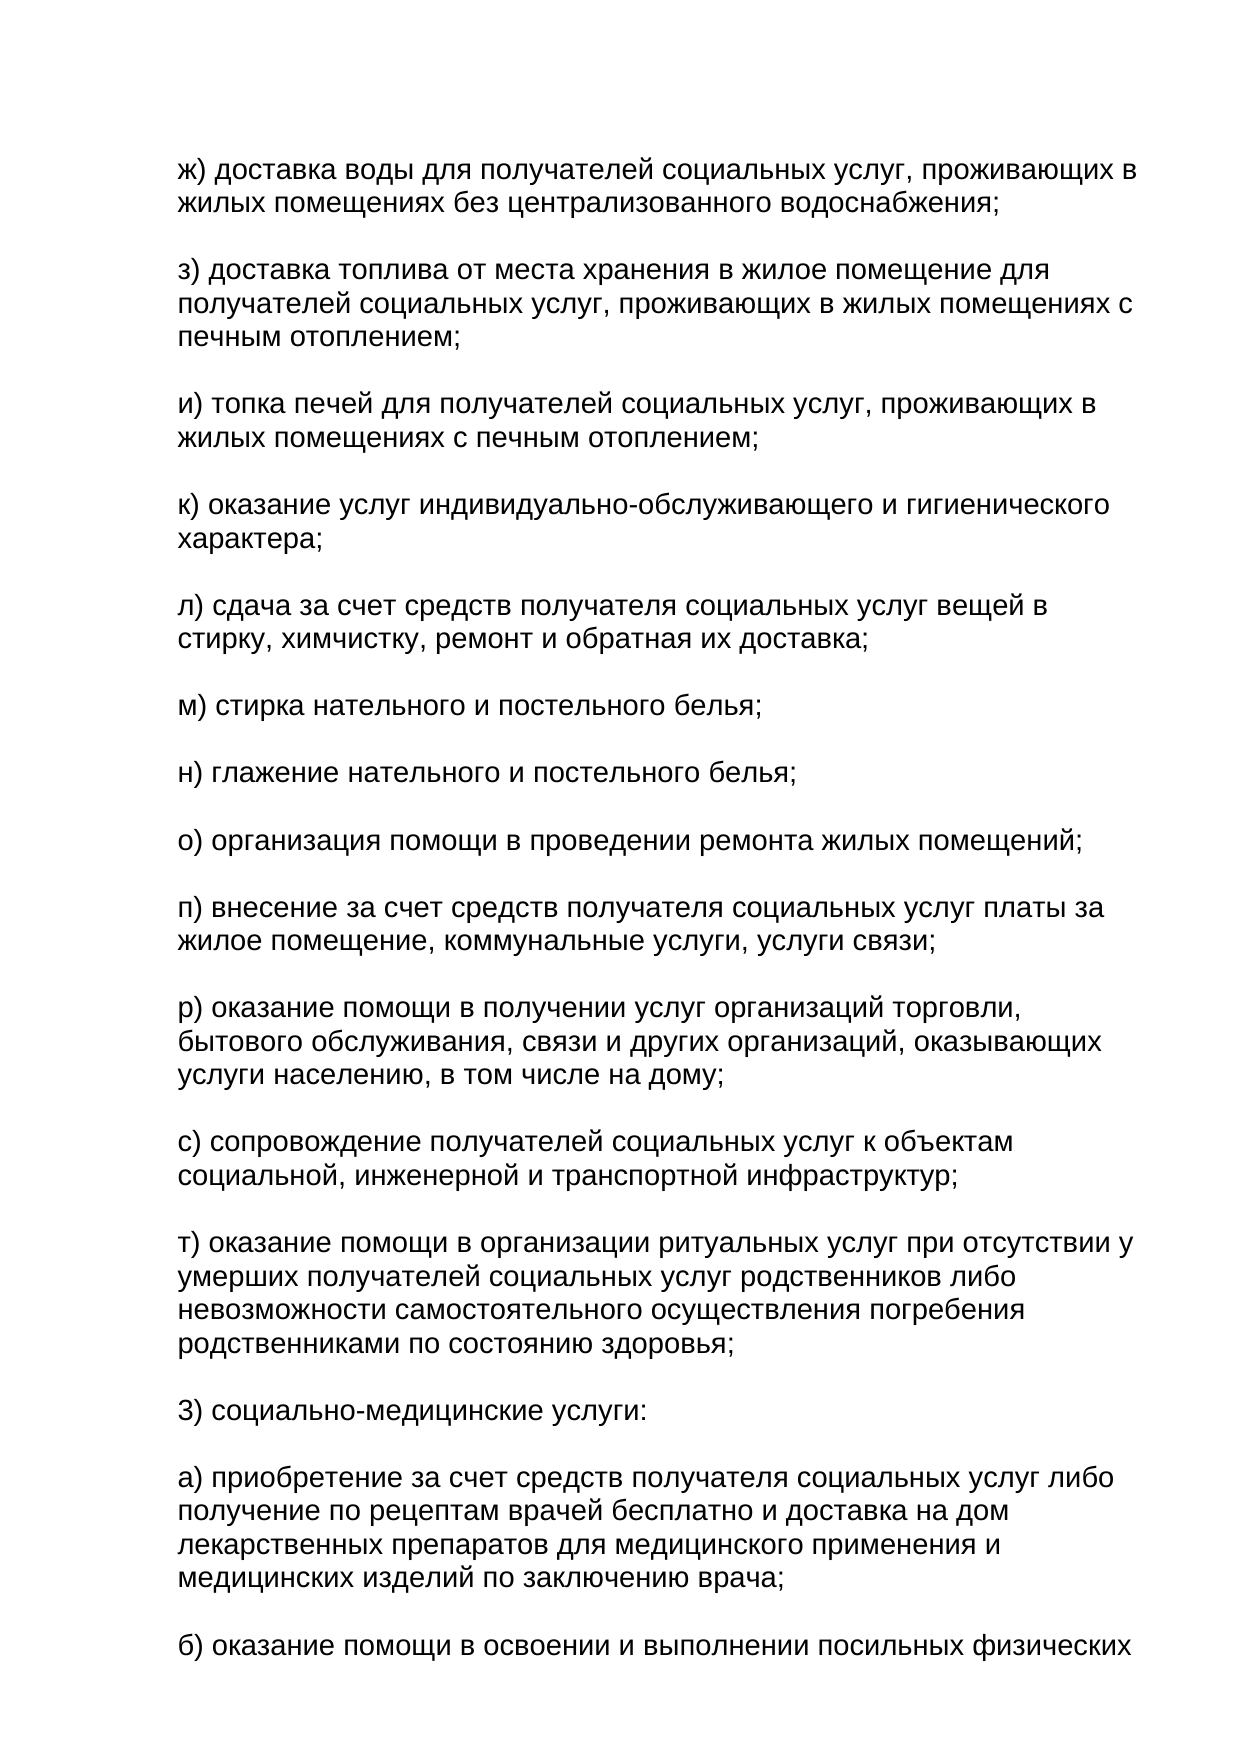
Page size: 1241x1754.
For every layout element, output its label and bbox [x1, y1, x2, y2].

text [177, 118, 1152, 1661]
